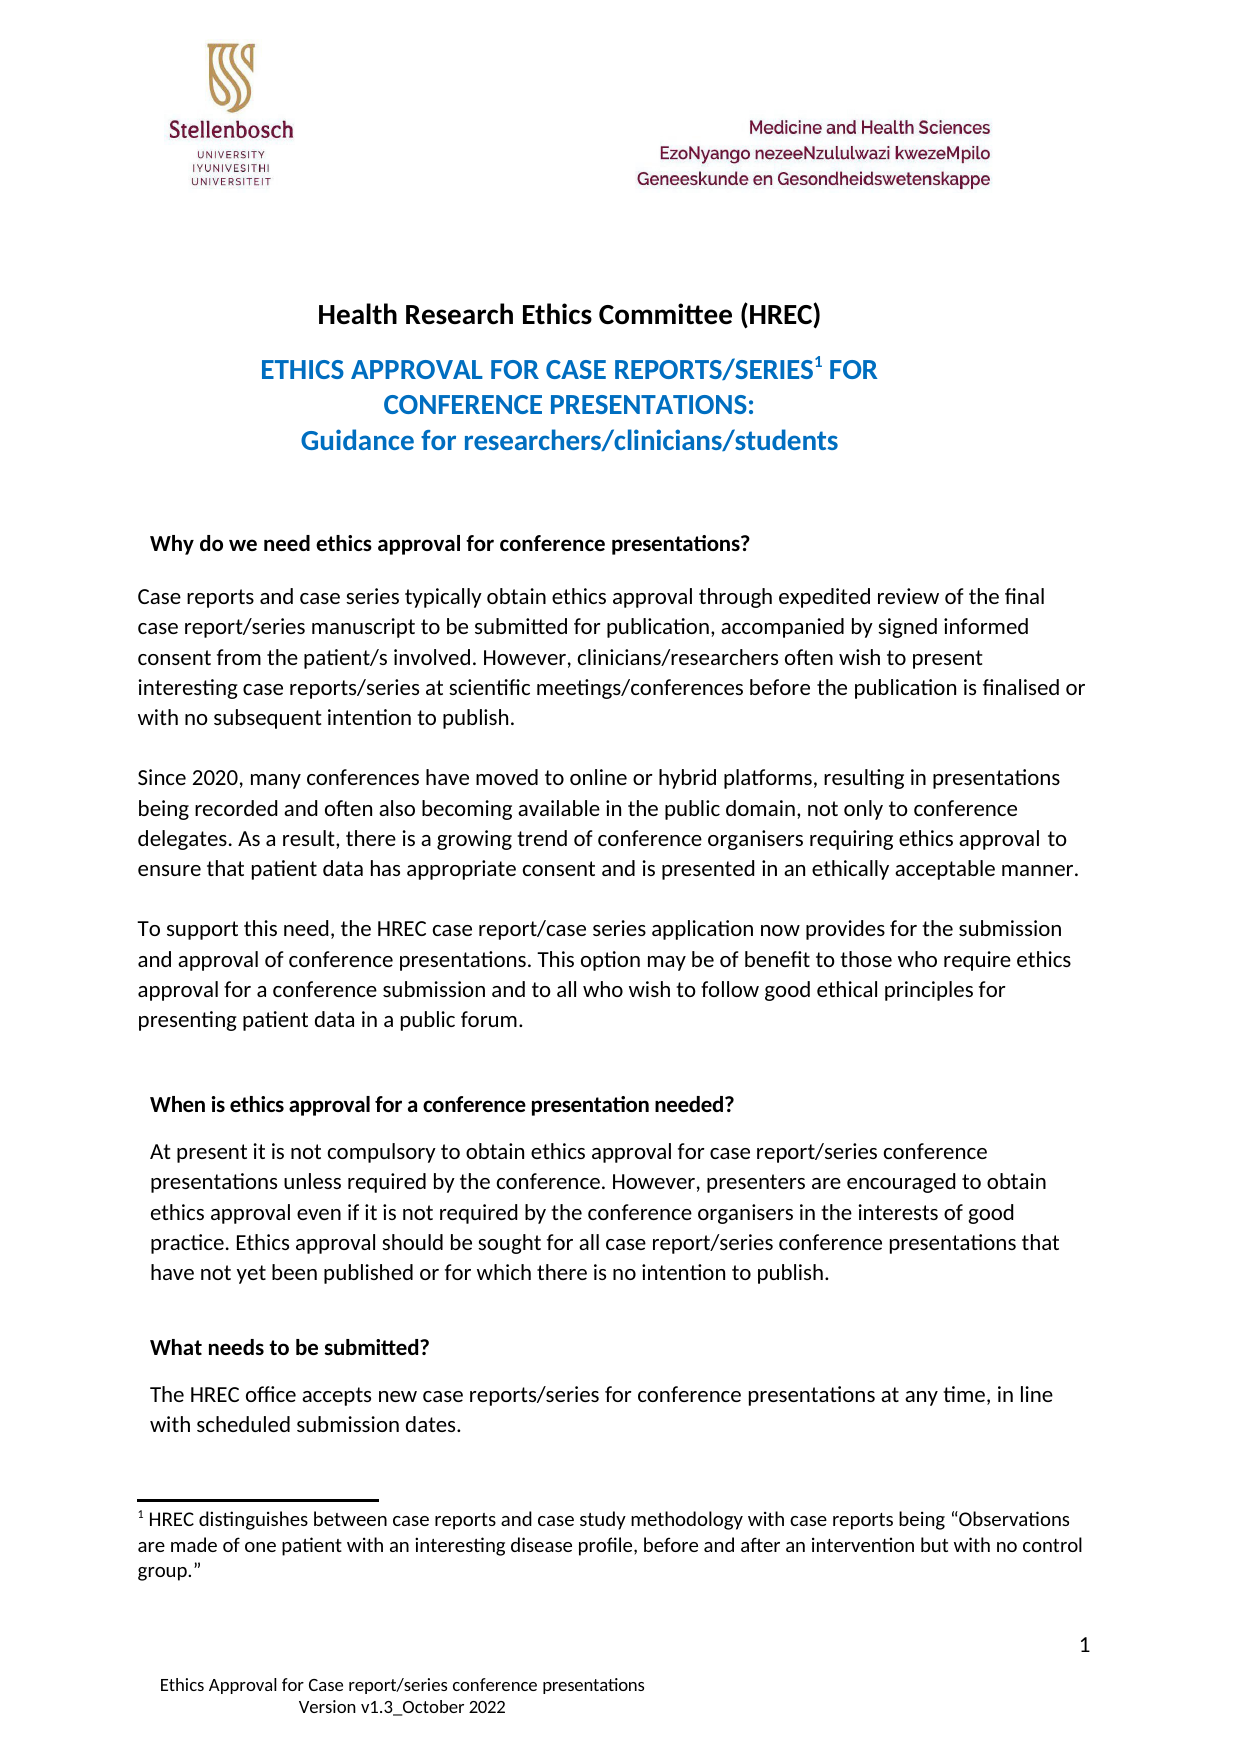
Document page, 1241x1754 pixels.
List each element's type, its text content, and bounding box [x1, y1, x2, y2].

text Health Research Ethics Committee (HREC) [190, 296, 948, 332]
title ETHICS APPROVAL FOR CASE REPORTS/SERIES FOR CONFERENCE PRESENTATIONS: [190, 351, 948, 422]
subtitle Why do we need ethics approval for conference presentations? [150, 529, 1098, 557]
text Case reports and case series typically obtain ethics approval through expedited review of the final case report/series manuscript to be submitted for publication, accompanied by signed informed consent from the patient/s involved. However, clinicians/researchers often wish to present interesting case reports/series at scientific meetings/conferences before the publication is finalised or with no subsequent intention to publish. [137, 582, 1088, 731]
title Guidance for researchers/clinicians/students [190, 422, 948, 458]
subtitle What needs to be submitted? [150, 1333, 1098, 1361]
picture [164, 39, 993, 193]
text To support this need, the HREC case report/case series application now provides for the submission and approval of conference presentations. This option may be of benefit to those who require ethics approval for a conference submission and to all who wish to follow good ethical principles for presenting patient data in a public forum. [137, 914, 1088, 1033]
subtitle When is ethics approval for a conference presentation needed? [150, 1090, 1098, 1118]
text At present it is not compulsory to obtain ethics approval for case report/series conference presentations unless required by the conference. However, presenters are encouraged to obtain ethics approval even if it is not required by the conference organisers in the interests of good practice. Ethics approval should be sought for all case report/series conference presentations that have not yet been published or for which there is no intention to publish. [150, 1137, 1088, 1286]
text Since 2020, many conferences have moved to online or hybrid platforms, resulting in presentations being recorded and often also becoming available in the public domain, not only to conference delegates. As a result, there is a growing trend of conference organisers requiring ethics approval to ensure that patient data has appropriate consent and is presented in an ethically acceptable manner. [137, 763, 1088, 882]
text The HREC office accepts new case reports/series for conference presentations at any time, in line with scheduled submission dates. [150, 1380, 1088, 1438]
